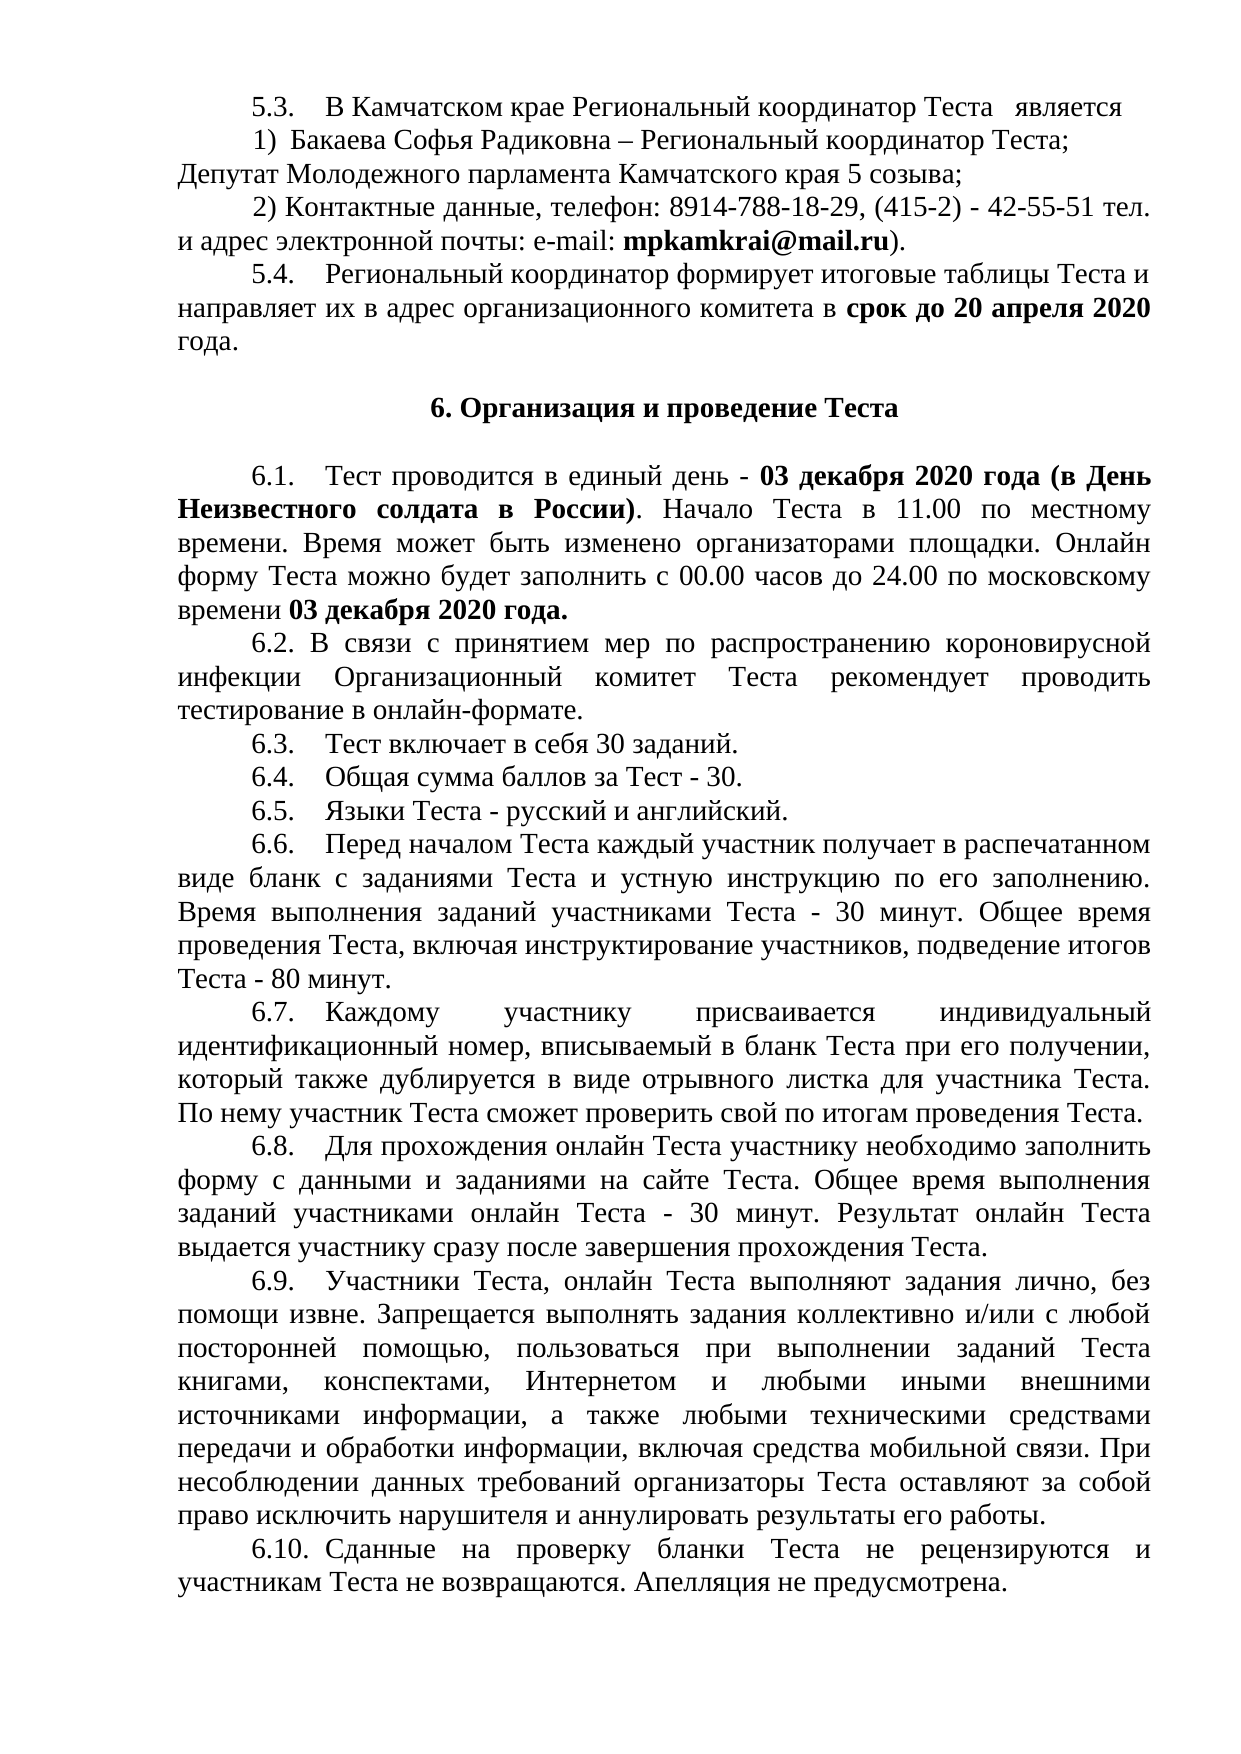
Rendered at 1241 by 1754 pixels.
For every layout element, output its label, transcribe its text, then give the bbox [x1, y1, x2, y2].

text 6.1. Тест проводится в единый день - 03 декабря 2020 года (в День Неизвестного солдата в России). Начало Теста в 11.00 по местному времени. Время может быть изменено организаторами площадки. Онлайн форму Теста можно будет заполнить с 00.00 часов до 24.00 по московскому времени 03 декабря 2020 года. [177, 458, 1152, 625]
text 6.9. Участники Теста, онлайн Теста выполняют задания лично, без помощи извне. Запрещается выполнять задания коллективно и/или с любой посторонней помощью, пользоваться при выполнении заданий Теста книгами, конспектами, Интернетом и любыми иными внешними источниками информации, а также любыми техническими средствами передачи и обработки информации, включая средства мобильной связи. При несоблюдении данных требований организаторы Теста оставляют за собой право исключить нарушителя и аннулировать результаты его работы. [177, 1263, 1152, 1531]
text 6.10. Сданные на проверку бланки Теста не рецензируются и участникам Теста не возвращаются. Апелляция не предусмотрена. [177, 1531, 1152, 1598]
text 6.4. Общая сумма баллов за Тест - 30. [177, 759, 1152, 793]
text 5.3. В Камчатском крае Региональный координатор Теста является [177, 89, 1152, 122]
text 6.7. Каждому участнику присваивается индивидуальный идентификационный номер, вписываемый в бланк Теста при его получении, который также дублируется в виде отрывного листка для участника Теста. По нему участник Теста сможет проверить свой по итогам проведения Теста. [177, 994, 1152, 1128]
text 6.5. Языки Теста - русский и английский. [177, 793, 1152, 827]
text 6. Организация и проведение Теста [177, 391, 1152, 424]
text Депутат Молодежного парламента Камчатского края 5 созыва; [177, 156, 1152, 189]
text 6.8. Для прохождения онлайн Теста участнику необходимо заполнить форму с данными и заданиями на сайте Теста. Общее время выполнения заданий участниками онлайн Теста - 30 минут. Результат онлайн Теста выдается участнику сразу после завершения прохождения Теста. [177, 1128, 1152, 1263]
text направляет их в адрес организационного комитета в срок до 20 апреля 2020 года. [177, 290, 1152, 357]
text 6.6. Перед началом Теста каждый участник получает в распечатанном виде бланк с заданиями Теста и устную инструкцию по его заполнению. Время выполнения заданий участниками Теста - 30 минут. Общее время проведения Теста, включая инструктирование участников, подведение итогов Теста - 80 минут. [177, 827, 1152, 994]
text 2) Контактные данные, телефон: 8914-788-18-29, (415-2) - 42-55-51 тел. и адрес электронной почты: e-mail: mpkamkrai@mail.ru). [177, 189, 1152, 256]
list Бакаева Софья Радиковна – Региональный координатор Теста; [252, 122, 1152, 156]
text 6.2. В связи с принятием мер по распространению короновирусной инфекции Организационный комитет Теста рекомендует проводить тестирование в онлайн-формате. [177, 625, 1152, 726]
text 5.4. Региональный координатор формирует итоговые таблицы Теста и [177, 256, 1152, 290]
text 6.3. Тест включает в себя 30 заданий. [177, 726, 1152, 759]
